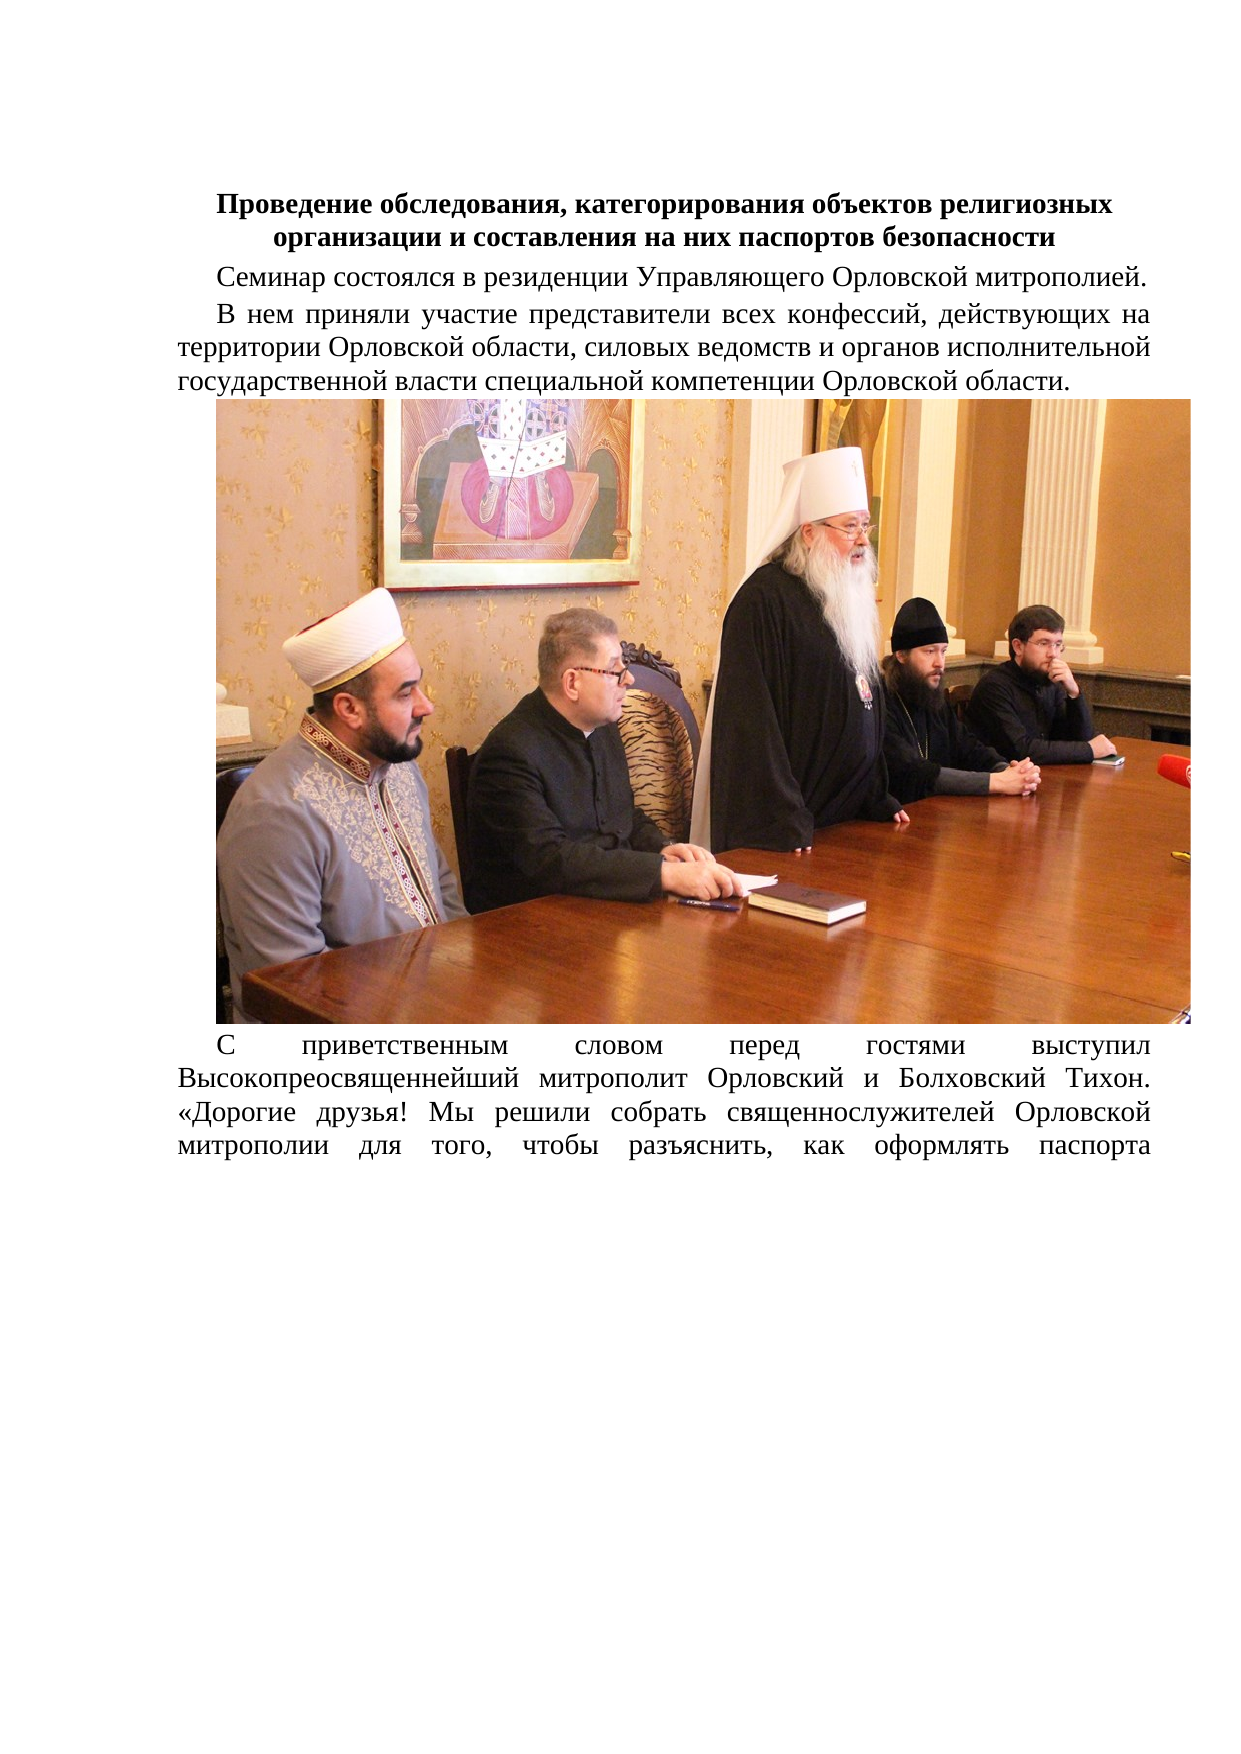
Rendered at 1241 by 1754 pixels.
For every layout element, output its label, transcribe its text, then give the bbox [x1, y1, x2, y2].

text Проведение обследования, категорирования объектов религиозных организации и составления на них паспортов безопасности [177, 186, 1152, 253]
text С приветственным словом перед гостями выступил Высокопреосвященнейший митрополит Орловский и Болховский Тихон. «Дорогие друзья! Мы решили собрать священнослужителей Орловской митрополии для того, чтобы разъяснить, как оформлять паспорта антитеррористической безопасности, как это делать правильно и [177, 1027, 1152, 1161]
picture [216, 399, 1191, 1024]
text В нем приняли участие представители всех конфессий, действующих на территории Орловской области, силовых ведомств и органов исполнительной государственной власти специальной компетенции Орловской области. [177, 296, 1152, 396]
text Семинар состоялся в резиденции Управляющего Орловской митрополией. [177, 259, 1152, 293]
